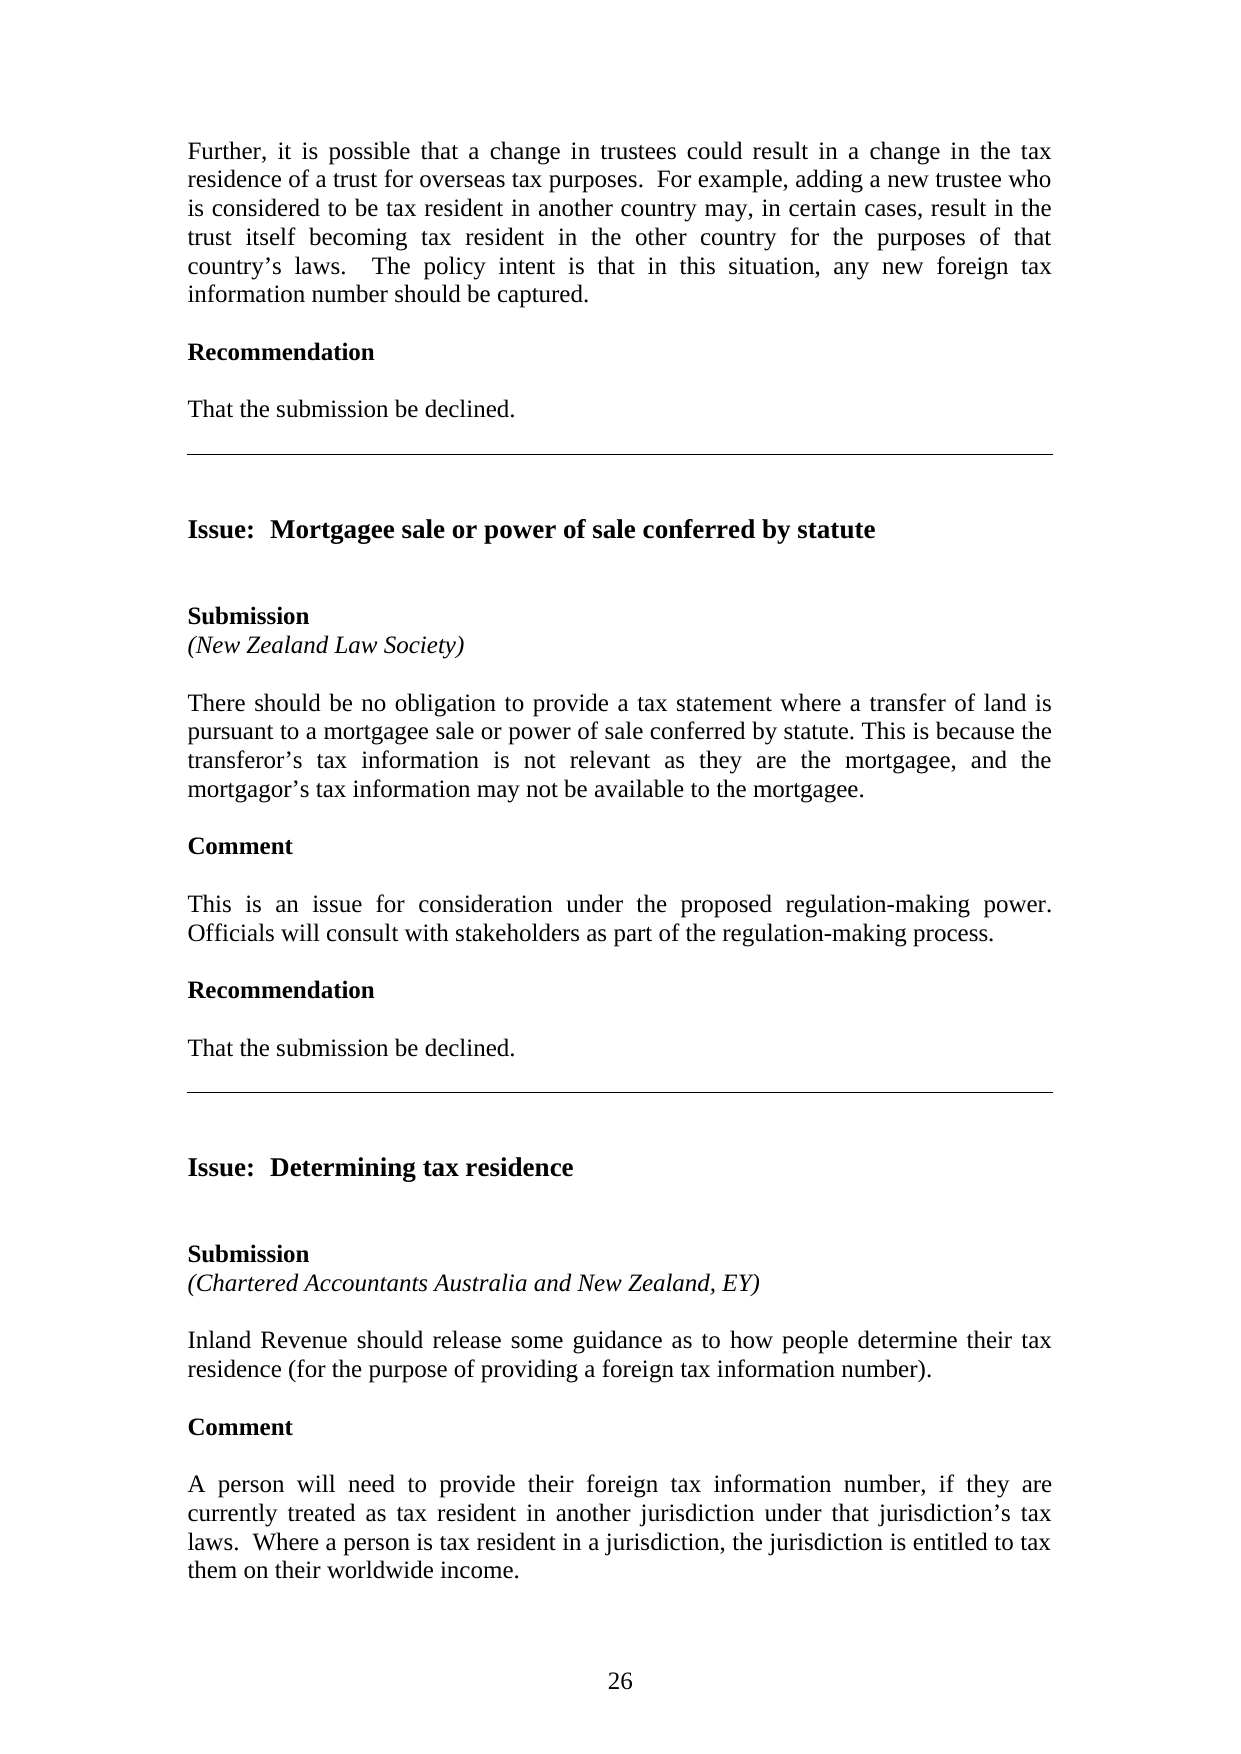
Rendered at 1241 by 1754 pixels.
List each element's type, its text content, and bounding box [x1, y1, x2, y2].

text Inland Revenue should release some guidance as to how people determine their tax residence (for the purpose of providing a foreign tax information number). [187, 1326, 1053, 1383]
text There should be no obligation to provide a tax statement where a transfer of land is pursuant to a mortgagee sale or power of sale conferred by statute. This is because the transferor’s tax information is not relevant as they are the mortgagee, and the mortgagor’s tax information may not be available to the mortgagee. [187, 688, 1053, 803]
text Recommendation [187, 975, 1053, 1004]
text Submission [187, 1239, 1053, 1268]
text That the submission be declined. [187, 394, 1053, 423]
text This is an issue for consideration under the proposed regulation-making power. Officials will consult with stakeholders as part of the regulation-making process. [187, 889, 1053, 946]
subtitle Issue: Determining tax residence [187, 1151, 1053, 1182]
subtitle Issue: Mortgagee sale or power of sale conferred by statute [187, 513, 1053, 544]
text (New Zealand Law Society) [187, 630, 1053, 659]
text Comment [187, 1412, 1053, 1441]
text Recommendation [187, 337, 1053, 366]
text Comment [187, 831, 1053, 860]
text A person will need to provide their foreign tax information number, if they are currently treated as tax resident in another jurisdiction under that jurisdiction’s tax laws. Where a person is tax resident in a jurisdiction, the jurisdiction is entitled to tax them on their worldwide income. [187, 1469, 1053, 1584]
text Further, it is possible that a change in trustees could result in a change in the tax residence of a trust for overseas tax purposes. For example, adding a new trustee who is considered to be tax resident in another country may, in certain cases, result in the trust itself becoming tax resident in the other country for the purposes of that country’s laws. The policy intent is that in this situation, any new foreign tax information number should be captured. [187, 136, 1053, 308]
text Submission [187, 601, 1053, 630]
text That the submission be declined. [187, 1033, 1053, 1061]
text (Chartered Accountants Australia and New Zealand, EY) [187, 1268, 1053, 1297]
